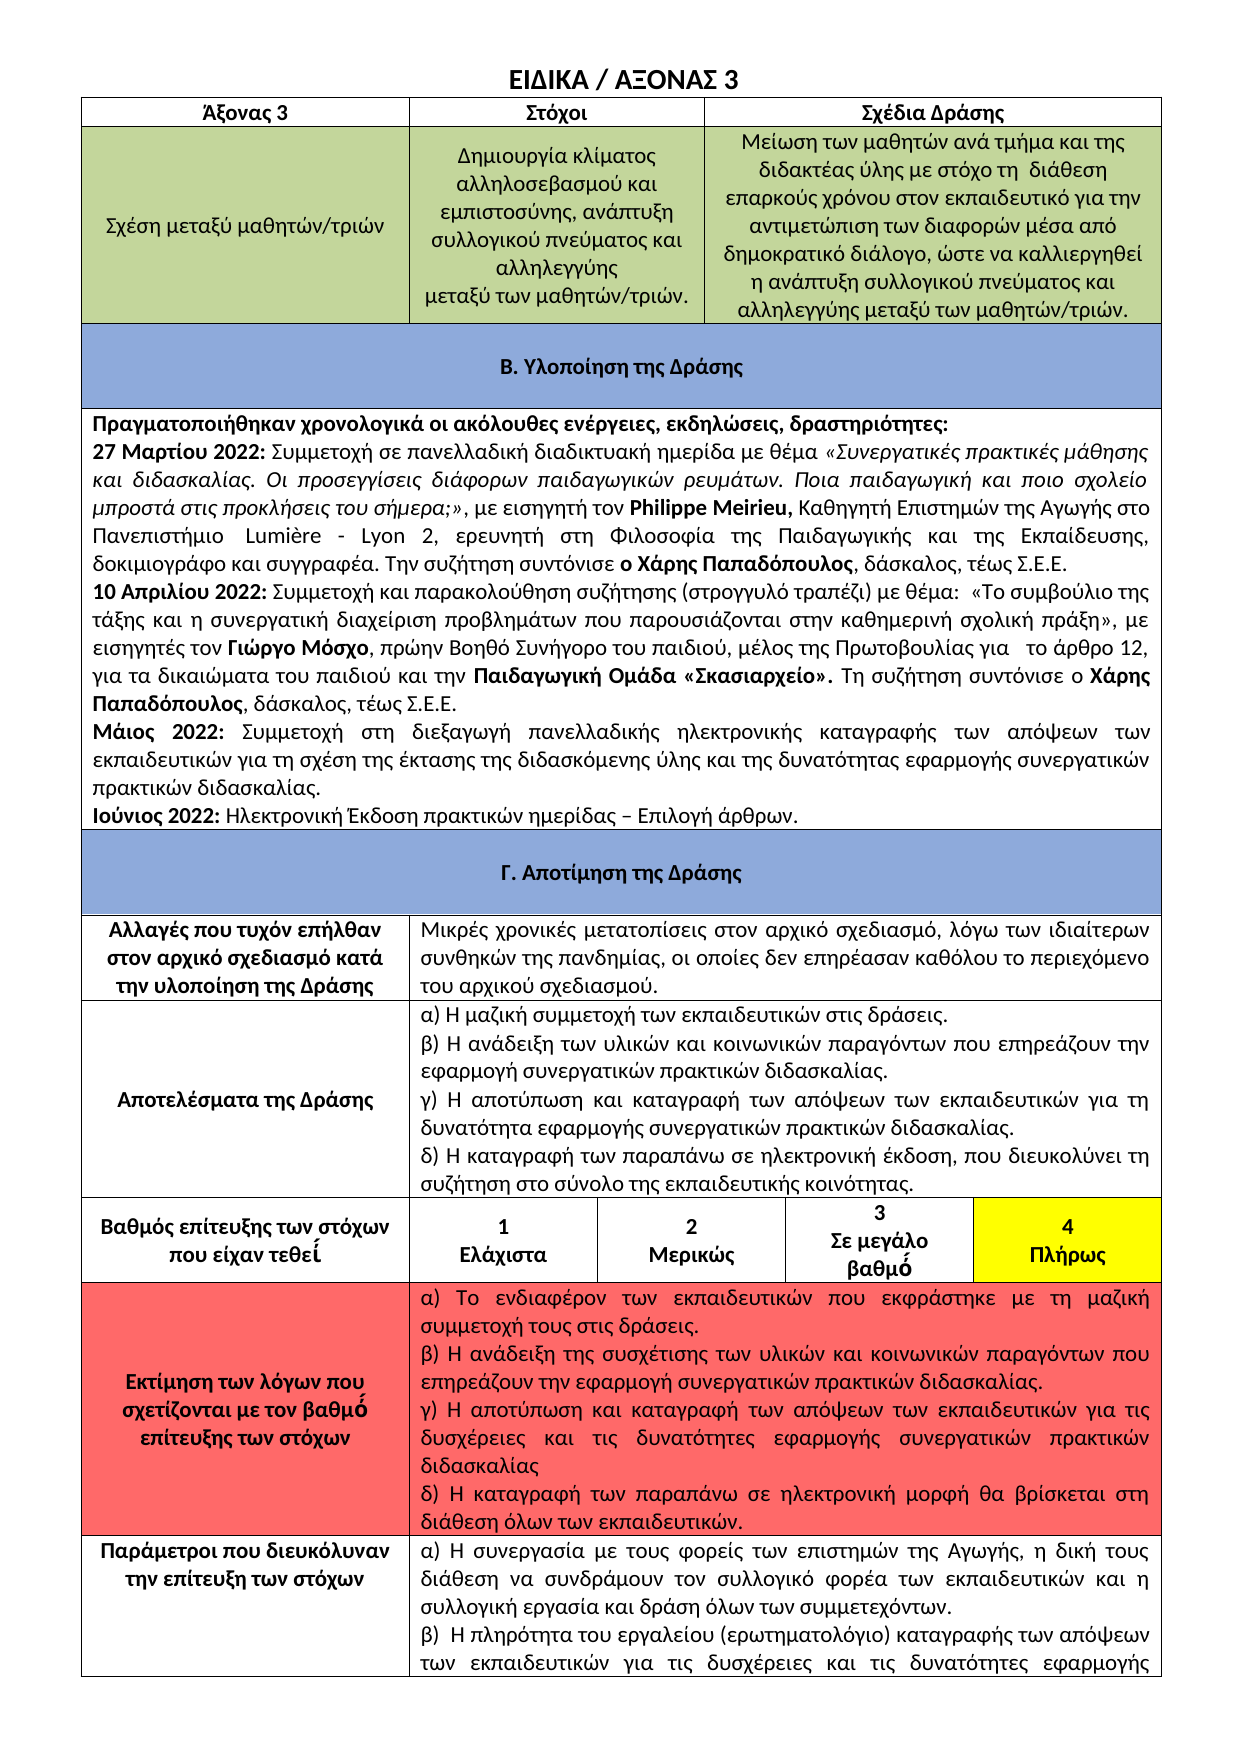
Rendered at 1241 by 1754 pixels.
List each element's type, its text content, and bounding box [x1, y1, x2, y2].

table_cell Μείωση των μαθητών ανά τμήμα και της διδακτέας ύλης με στόχο τη διάθεση επαρκούς χρόνου στον εκπαιδευτικό για την αντιμετώπιση των διαφορών μέσα από δημοκρατικό διάλογο, ώστε να καλλιεργηθεί η ανάπτυξη συλλογικού πνεύματος και αλληλεγγύης μεταξύ των μαθητών/τριών. [705, 127, 1161, 323]
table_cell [82, 1536, 409, 1676]
table_cell Εκτίμηση των λόγων που σχετίζονται με τον βαθμό́ επίτευξης των στόχων [82, 1283, 409, 1535]
text ΕΙΔΙΚΑ / ΑΞΟΝΑΣ 3 [69, 61, 1177, 97]
table_cell 3 Σε μεγάλο βαθμό́ [786, 1198, 973, 1282]
table_cell α) Το ενδιαφέρον των εκπαιδευτικών που εκφράστηκε με τη μαζική συμμετοχή τους στις δράσεις. β) Η ανάδειξη της συσχέτισης των υλικών και κοινωνικών παραγόντων που επηρεάζουν την εφαρμογή συνεργατικών πρακτικών διδασκαλίας. γ) Η αποτύπωση και καταγραφή των απόψεων των εκπαιδευτικών για τις δυσχέρειες και τις δυνατότητες εφαρμογής συνεργατικών πρακτικών διδασκαλίας δ) Η καταγραφή των παραπάνω σε ηλεκτρονική μορφή θα βρίσκεται στη διάθεση όλων των εκπαιδευτικών. [410, 1283, 1161, 1535]
table_header Σχέδια Δράσης [705, 98, 1161, 126]
table_cell 4 Πλήρως [974, 1198, 1161, 1282]
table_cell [410, 1536, 1161, 1676]
table_cell Μικρές χρονικές μετατοπίσεις στον αρχικό σχεδιασμό, λόγω των ιδιαίτερων συνθηκών της πανδημίας, οι οποίες δεν επηρέασαν καθόλου το περιεχόμενο του αρχικού σχεδιασμού. [410, 916, 1161, 999]
table_cell Δημιουργία κλίματος αλληλοσεβασμού και εμπιστοσύνης, ανάπτυξη συλλογικού πνεύματος και αλληλεγγύης μεταξύ των μαθητών/τριών. [410, 127, 704, 323]
table_header Στόχοι [410, 98, 704, 126]
table_cell Β. Υλοποίηση της Δράσης [82, 324, 1161, 408]
table_cell Βαθμός επίτευξης των στόχων που είχαν τεθεί́ [82, 1198, 409, 1282]
table_cell Αποτελέσματα της Δράσης [82, 1001, 409, 1197]
table_cell Σχέση μεταξύ μαθητών/τριών [82, 127, 409, 323]
table_cell Πραγματοποιήθηκαν χρονολογικά οι ακόλουθες ενέργειες, εκδηλώσεις, δραστηριότητες: 27 Μαρτίου 2022: Συμμετοχή σε πανελλαδική διαδικτυακή ημερίδα με θέμα «Συνεργατικές πρακτικές μάθησης και διδασκαλίας. Οι προσεγγίσεις διάφορων παιδαγωγικών ρευμάτων. Ποια παιδαγωγική και ποιο σχολείο μπροστά στις προκλήσεις του σήμερα;», με εισηγητή τον Philippe Meirieu, Καθηγητή Επιστημών της Αγωγής στο Πανεπιστήμιο Lumière - Lyon 2, ερευνητή στη Φιλοσοφία της Παιδαγωγικής και της Εκπαίδευσης, δοκιμιογράφο και συγγραφέα. Την συζήτηση συντόνισε ο Χάρης Παπαδόπουλος, δάσκαλος, τέως Σ.Ε.Ε. 10 Απριλίου 2022: Συμμετοχή και παρακολούθηση συζήτησης (στρογγυλό τραπέζι) με θέμα: «Το συμβούλιο της τάξης και η συνεργατική διαχείριση προβλημάτων που παρουσιάζονται στην καθημερινή σχολική πράξη», με εισηγητές τον Γιώργο Μόσχο, πρώην Βοηθό Συνήγορο του παιδιού, μέλος της Πρωτοβουλίας για το άρθρο 12, για τα δικαιώματα του παιδιού και την Παιδαγωγική Ομάδα «Σκασιαρχείο». Τη συζήτηση συντόνισε ο Χάρης Παπαδόπουλος, δάσκαλος, τέως Σ.Ε.Ε. Μάιος 2022: Συμμετοχή στη διεξαγωγή πανελλαδικής ηλεκτρονικής καταγραφής των απόψεων των εκπαιδευτικών για τη σχέση της έκτασης της διδασκόμενης ύλης και της δυνατότητας εφαρμογής συνεργατικών πρακτικών διδασκαλίας. Ιούνιος 2022: Ηλεκτρονική Έκδοση πρακτικών ημερίδας – Επιλογή άρθρων. [82, 409, 1161, 829]
table_header Άξονας 3 [82, 98, 409, 126]
table_cell Αλλαγές που τυχόν επήλθαν στον αρχικό σχεδιασμό κατά την υλοποίηση της Δράσης [82, 916, 409, 999]
table_cell Γ. Αποτίμηση της Δράσης [82, 830, 1161, 914]
table_cell α) Η μαζική συμμετοχή των εκπαιδευτικών στις δράσεις. β) Η ανάδειξη των υλικών και κοινωνικών παραγόντων που επηρεάζουν την εφαρμογή συνεργατικών πρακτικών διδασκαλίας. γ) Η αποτύπωση και καταγραφή των απόψεων των εκπαιδευτικών για τη δυνατότητα εφαρμογής συνεργατικών πρακτικών διδασκαλίας. δ) Η καταγραφή των παραπάνω σε ηλεκτρονική έκδοση, που διευκολύνει τη συζήτηση στο σύνολο της εκπαιδευτικής κοινότητας. [410, 1001, 1161, 1197]
table_cell 1 Ελάχιστα [410, 1198, 597, 1282]
table_cell 2 Μερικώς [598, 1198, 785, 1282]
